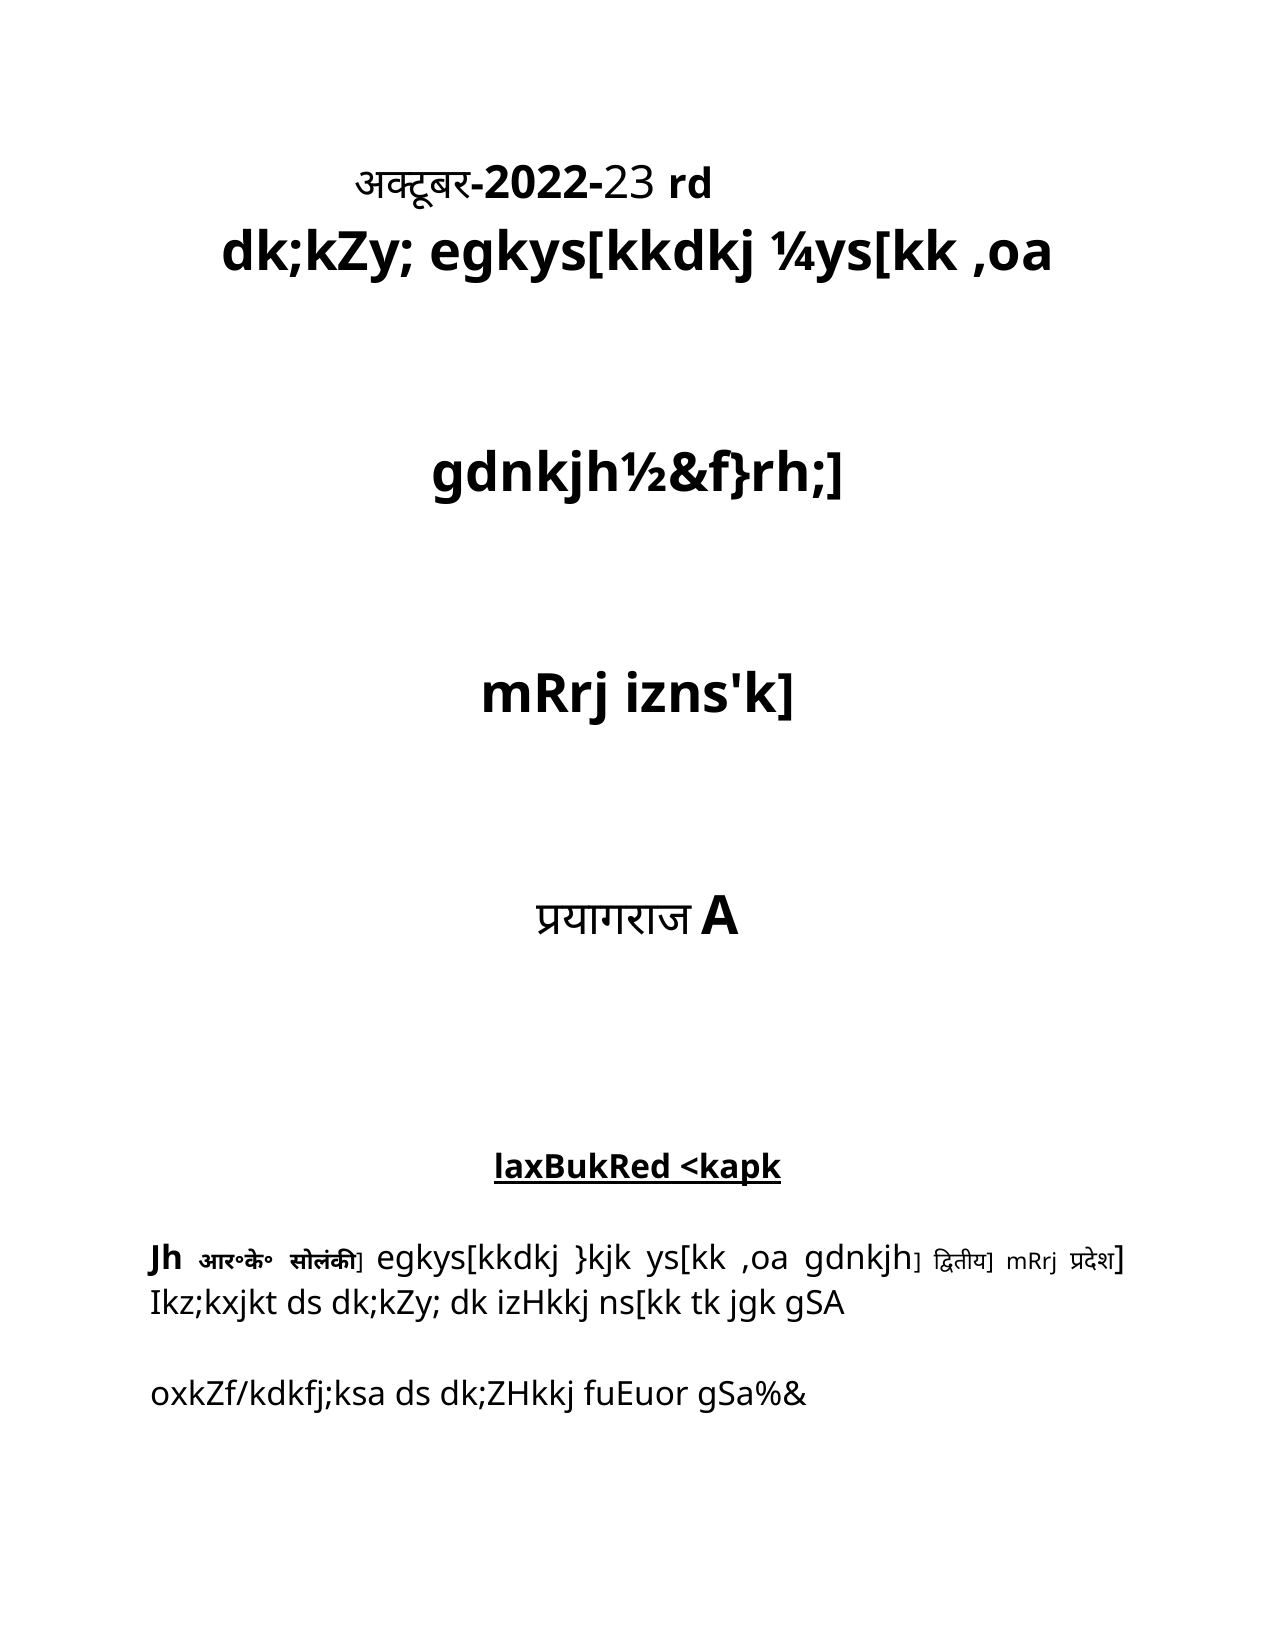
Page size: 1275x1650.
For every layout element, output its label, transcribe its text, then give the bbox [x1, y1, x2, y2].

text dk;kZy; egkys[kkdkj ¼ys[kk ,oa gdnkjh½&f}rh;] [150, 212, 1125, 507]
text प्रयागराजA [150, 876, 1125, 950]
text laxBukRed <kapk [150, 1143, 1125, 1188]
text अक्टूबर-2022-23 rd [150, 150, 1125, 212]
text oxkZf/kdkfj;ksa ds dk;ZHkkj fuEuor gSa%& [150, 1370, 1125, 1415]
text mRrj izns'k] [150, 655, 1125, 729]
text Jh आर॰के॰ सोलंकी] egkys[kkdkj }kjk ys[kk ,oa gdnkjh] द्वितीय] mRrj प्रदेश] Ikz;kxjkt ds dk;kZy; dk izHkkj ns[kk tk jgk gSA [150, 1234, 1125, 1324]
